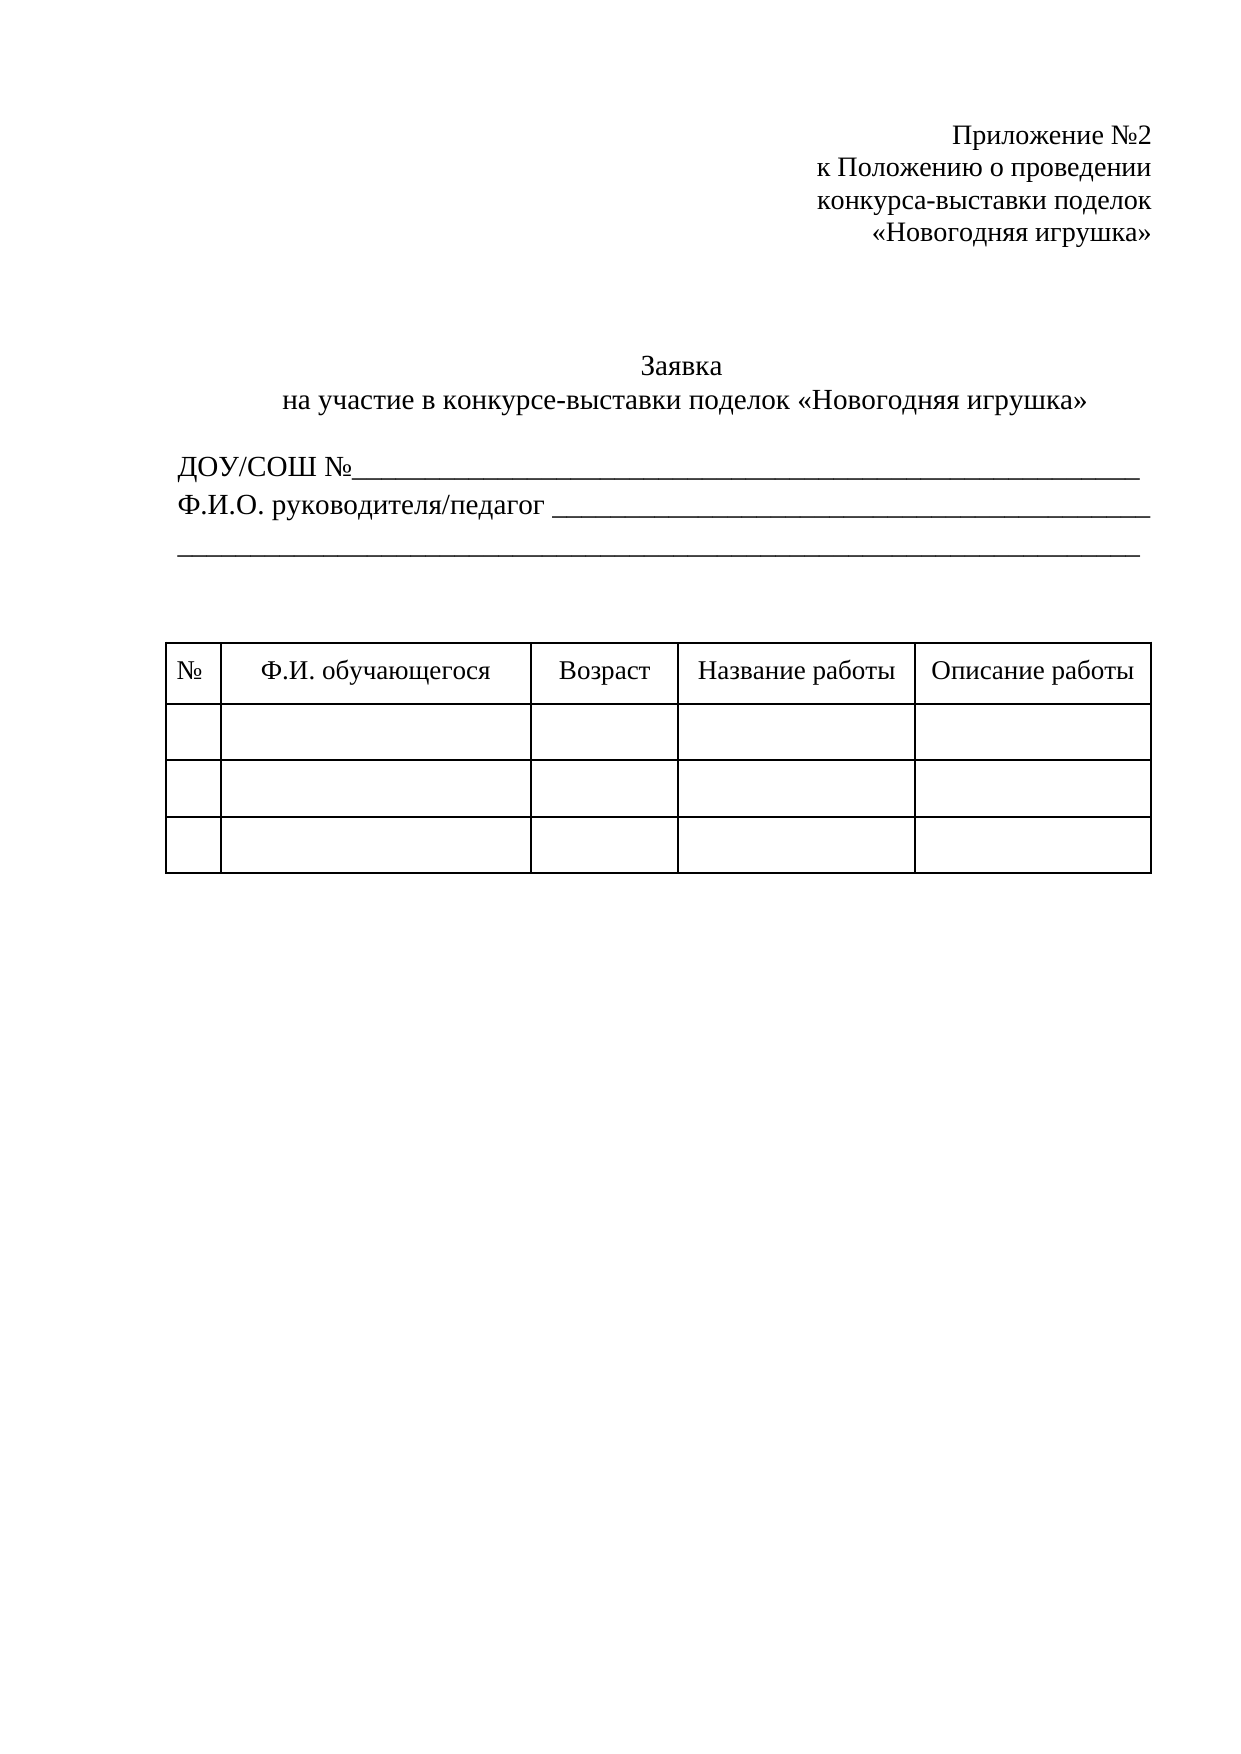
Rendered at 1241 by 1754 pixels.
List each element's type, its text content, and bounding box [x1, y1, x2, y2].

table_header № [167, 644, 220, 703]
table_header Описание работы [916, 644, 1150, 703]
text на участие в конкурсе-выставки поделок «Новогодняя игрушка» [207, 382, 1156, 415]
table_cell [532, 818, 677, 872]
table_cell [916, 705, 1150, 759]
table_cell [222, 705, 530, 759]
table_cell [532, 705, 677, 759]
table_cell [679, 818, 914, 872]
text к Положению о проведении [177, 151, 1152, 183]
table_cell [679, 761, 914, 816]
text «Новогодняя игрушка» [177, 215, 1152, 248]
table_cell [679, 705, 914, 759]
table_cell [916, 761, 1150, 816]
table_cell [222, 761, 530, 816]
table_cell [167, 761, 220, 816]
text Приложение №2 [177, 118, 1152, 151]
text __________________________________________________________________ [177, 526, 1152, 559]
table_cell [167, 705, 220, 759]
table_header Ф.И. обучающегося [222, 644, 530, 703]
table_cell [532, 761, 677, 816]
table_header Возраст [532, 644, 677, 703]
table_cell [916, 818, 1150, 872]
text Заявка [207, 348, 1156, 382]
text Ф.И.О. руководителя/педагог _________________________________________ [177, 487, 1152, 521]
table_header Название работы [679, 644, 914, 703]
table_cell [167, 818, 220, 872]
table_cell [222, 818, 530, 872]
text конкурса-выставки поделок [177, 183, 1152, 215]
text ДОУ/СОШ №______________________________________________________ [177, 449, 1152, 482]
